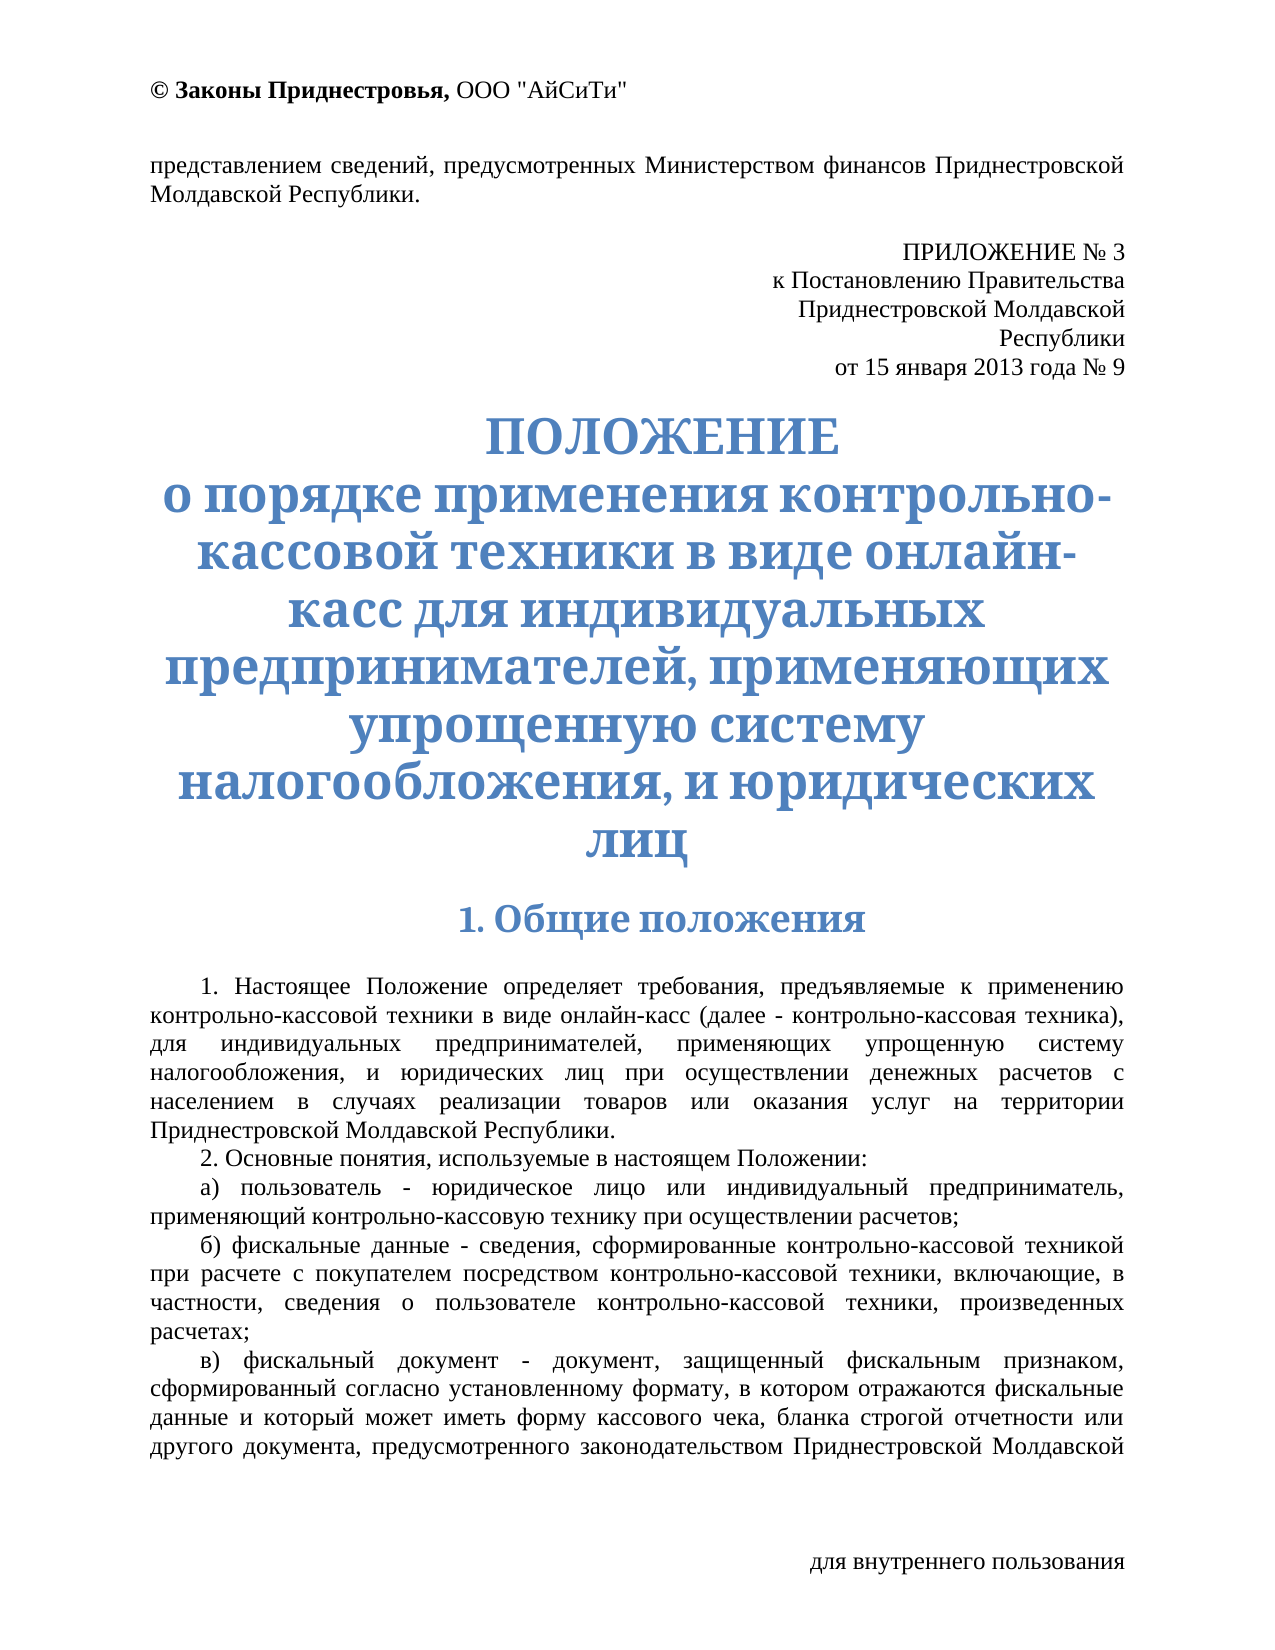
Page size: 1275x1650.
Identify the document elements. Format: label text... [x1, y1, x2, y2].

text 1. Настоящее Положение определяет требования, предъявляемые к применению контрольно-кассовой техники в виде онлайн-касс (далее - контрольно-кассовая техника), для индивидуальных предпринимателей, применяющих упрощенную систему налогообложения, и юридических лиц при осуществлении денежных расчетов с населением в случаях реализации товаров или оказания услуг на территории Приднестровской Молдавской Республики. [150, 971, 1125, 1143]
subtitle 1. Общие положения [150, 899, 1125, 942]
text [150, 150, 1125, 207]
subtitle ПОЛОЖЕНИЕ о порядке применения контрольно-кассовой техники в виде онлайн-касс для индивидуальных предпринимателей, применяющих упрощенную систему налогообложения, и юридических лиц [150, 409, 1125, 869]
text а) пользователь - юридическое лицо или индивидуальный предприниматель, применяющий контрольно-кассовую технику при осуществлении расчетов; [150, 1172, 1125, 1230]
text 2. Основные понятия, используемые в настоящем Положении: [150, 1143, 1125, 1172]
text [150, 1345, 1125, 1460]
text б) фискальные данные - сведения, сформированные контрольно-кассовой техникой при расчете с покупателем посредством контрольно-кассовой техники, включающие, в частности, сведения о пользователе контрольно-кассовой техники, произведенных расчетах; [150, 1230, 1125, 1345]
text ПРИЛОЖЕНИЕ № 3 к Постановлению Правительства Приднестровской Молдавской Республики от 15 января 2013 года № 9 [150, 237, 1125, 380]
